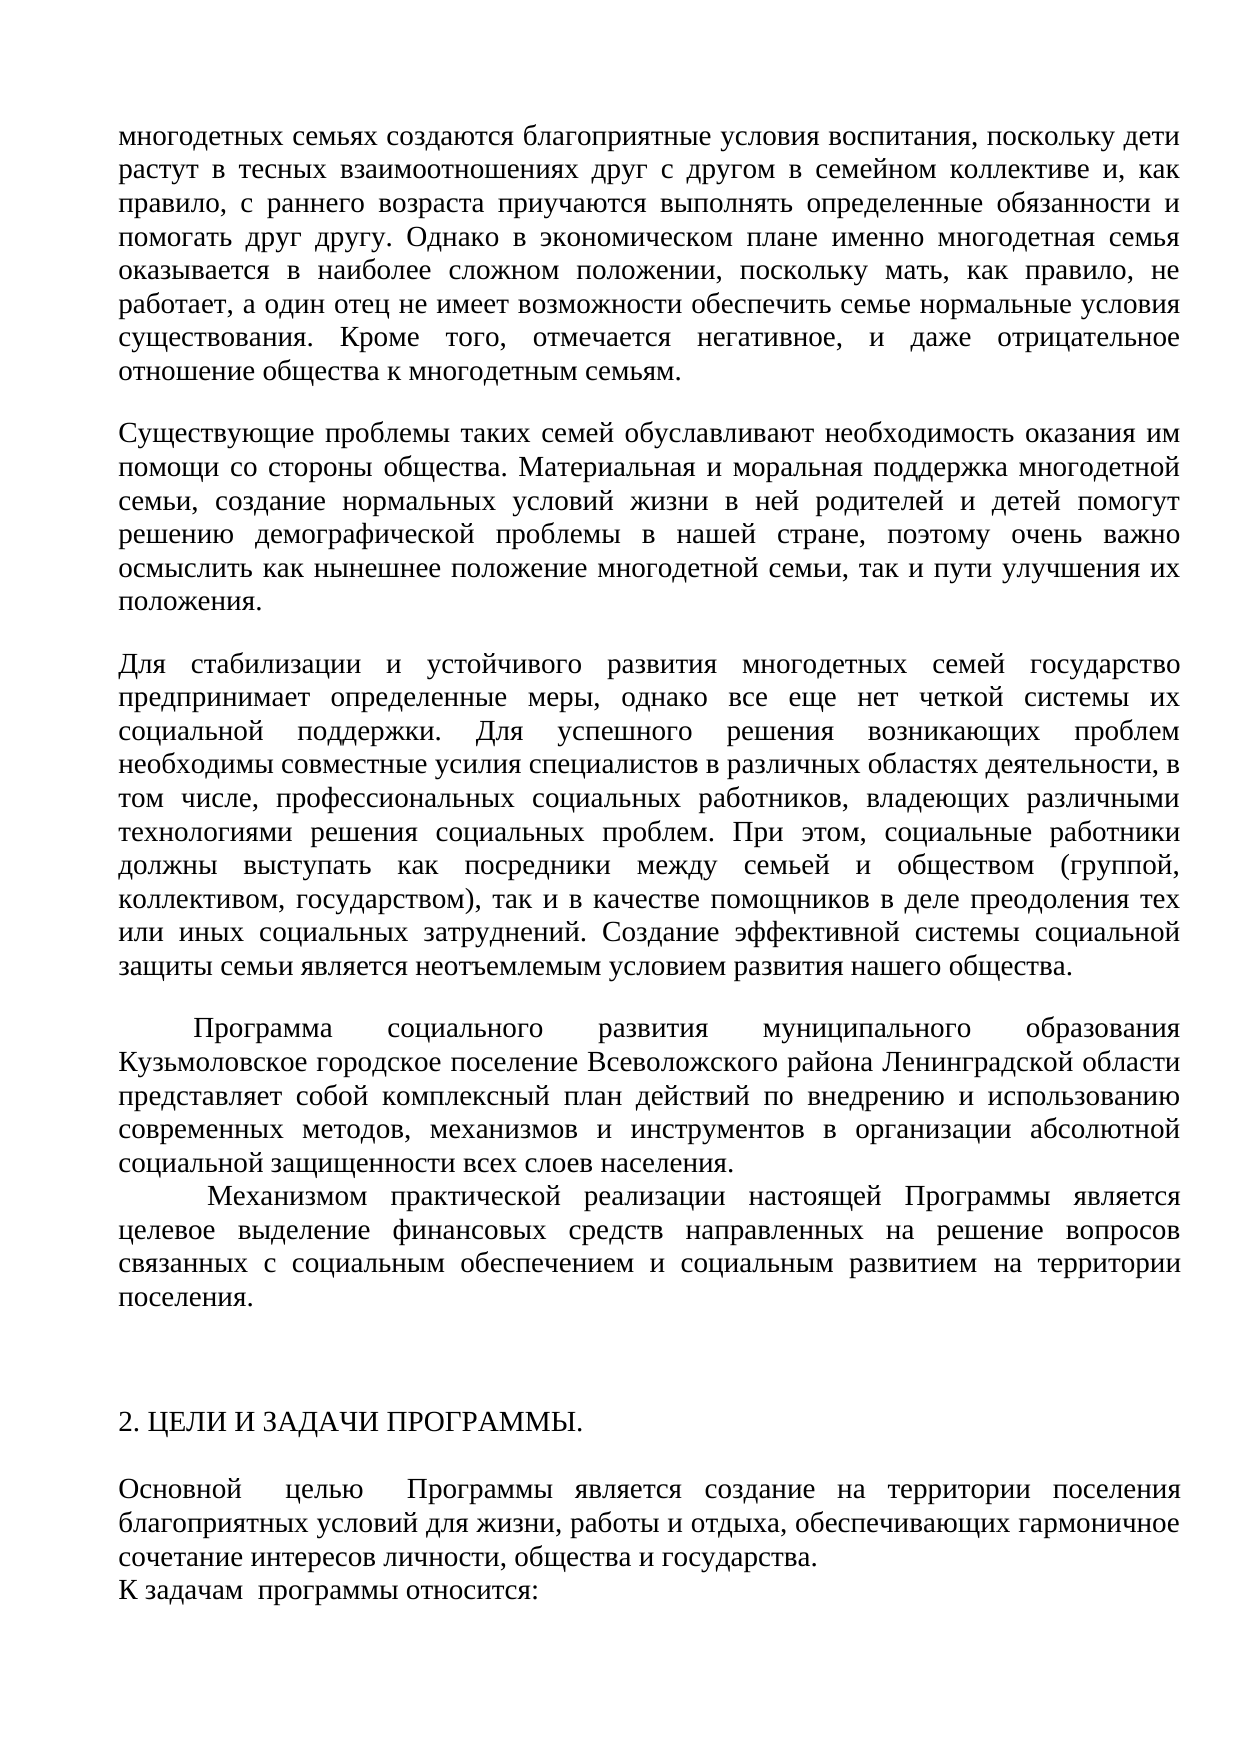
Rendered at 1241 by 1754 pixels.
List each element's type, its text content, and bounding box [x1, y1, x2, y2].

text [118, 118, 1181, 386]
text К задачам программы относится: [118, 1572, 1181, 1606]
text Программа социального развития муниципального образования Кузьмоловское городское поселение Всеволожского района Ленинградской области представляет собой комплексный план действий по внедрению и использованию современных методов, механизмов и инструментов в организации абсолютной социальной защищенности всех слоев населения. [118, 1011, 1181, 1178]
text 2. ЦЕЛИ И ЗАДАЧИ ПРОГРАММЫ. [118, 1404, 1181, 1438]
text Для стабилизации и устойчивого развития многодетных семей государство предпринимает определенные меры, однако все еще нет четкой системы их социальной поддержки. Для успешного решения возникающих проблем необходимы совместные усилия специалистов в различных областях деятельности, в том числе, профессиональных социальных работников, владеющих различными технологиями решения социальных проблем. При этом, социальные работники должны выступать как посредники между семьей и обществом (группой, коллективом, государством), так и в качестве помощников в деле преодоления тех или иных социальных затруднений. Создание эффективной системы социальной защиты семьи является неотъемлемым условием развития нашего общества. [118, 646, 1181, 981]
text Механизмом практической реализации настоящей Программы является целевое выделение финансовых средств направленных на решение вопросов связанных с социальным обеспечением и социальным развитием на территории поселения. [118, 1178, 1181, 1312]
text Основной целью Программы является создание на территории поселения благоприятных условий для жизни, работы и отдыха, обеспечивающих гармоничное сочетание интересов личности, общества и государства. [118, 1472, 1181, 1572]
text Существующие проблемы таких семей обуславливают необходимость оказания им помощи со стороны общества. Материальная и моральная поддержка многодетной семьи, создание нормальных условий жизни в ней родителей и детей помогут решению демографической проблемы в нашей стране, поэтому очень важно осмыслить как нынешнее положение многодетной семьи, так и пути улучшения их положения. [118, 416, 1181, 617]
